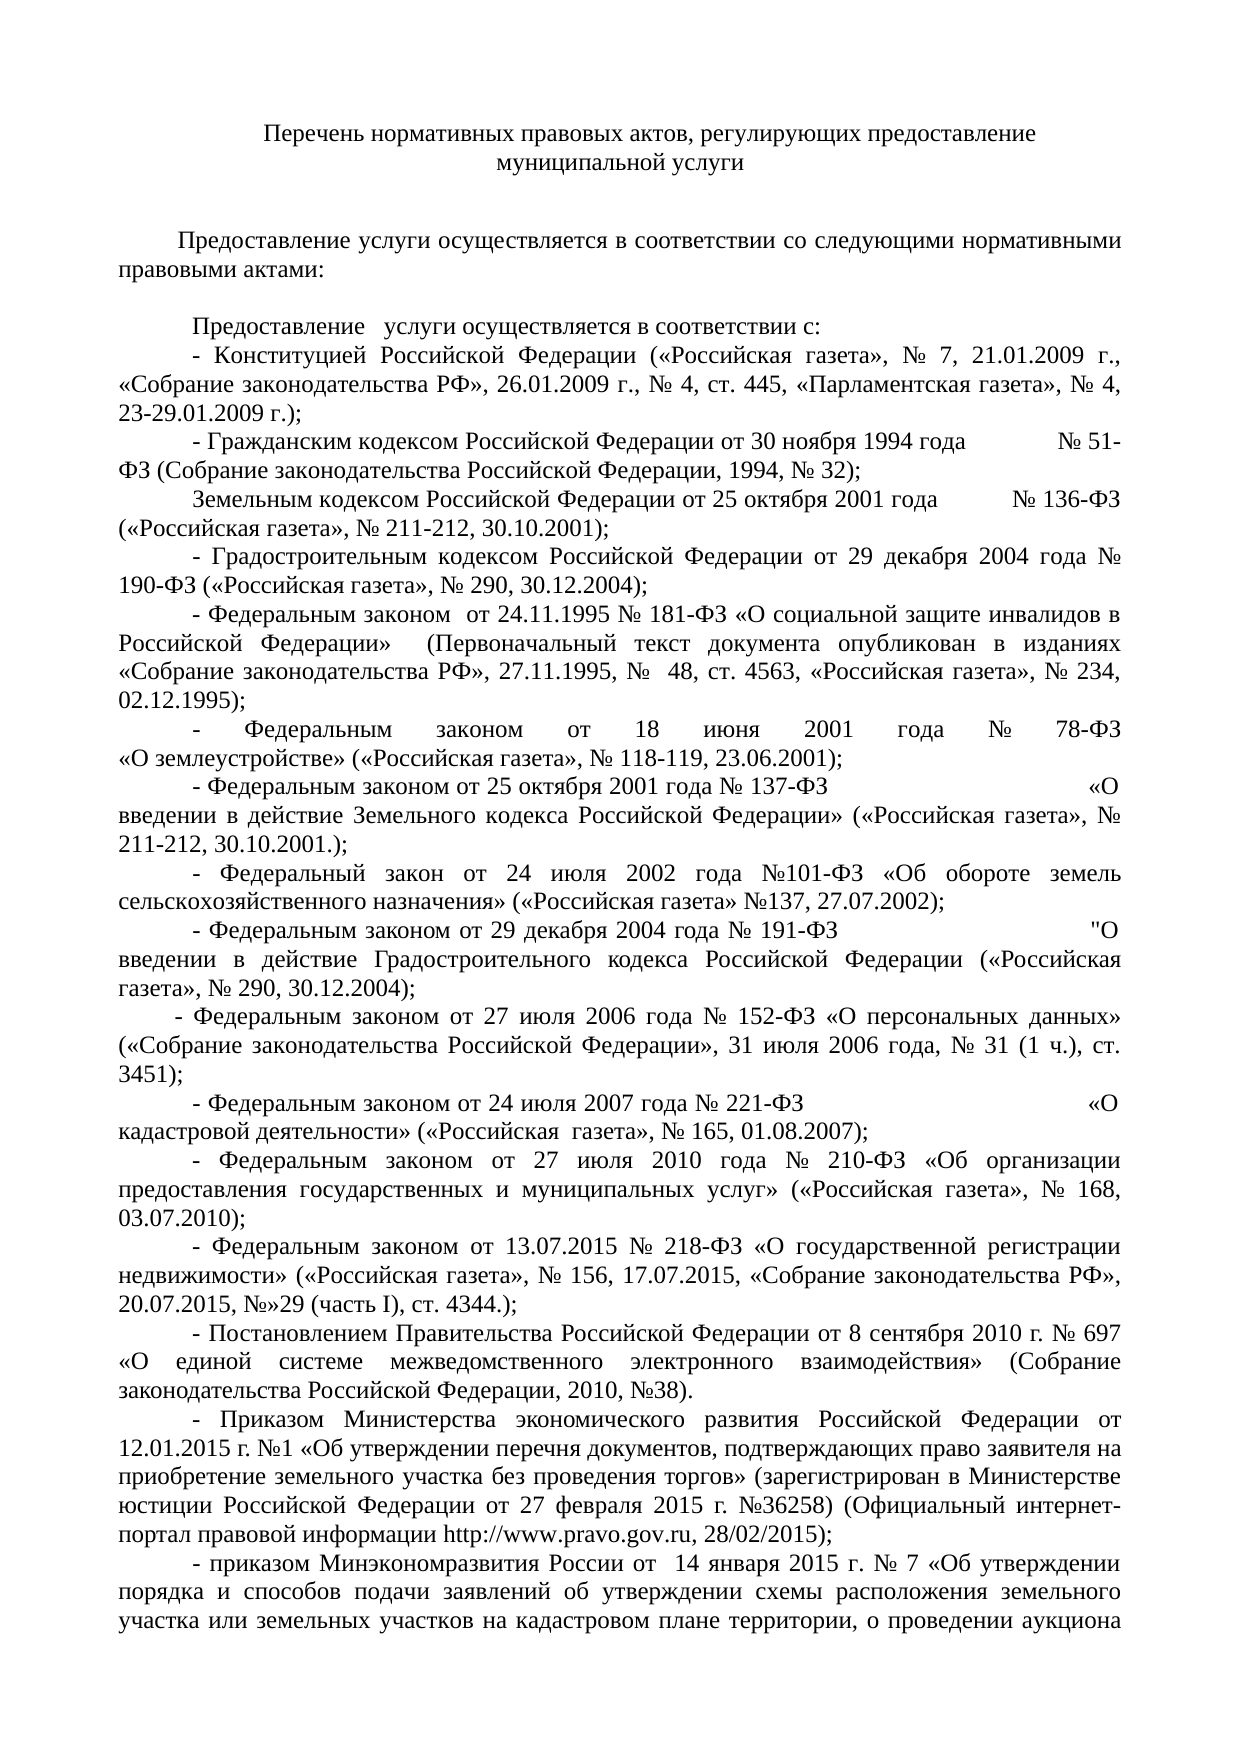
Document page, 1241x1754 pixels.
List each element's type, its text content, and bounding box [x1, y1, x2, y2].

text - Градостроительным кодексом Российской Федерации от 29 декабря 2004 года № 190-ФЗ («Российская газета», № 290, 30.12.2004); [118, 541, 1122, 599]
text Предоставление услуги осуществляется в соответствии со следующими нормативными правовыми актами: [118, 225, 1122, 283]
text - Постановлением Правительства Российской Федерации от 8 сентября 2010 г. № 697 «О единой системе межведомственного электронного взаимодействия» (Собрание законодательства Российской Федерации, 2010, №38). [118, 1318, 1122, 1404]
text Перечень нормативных правовых актов, регулирующих предоставление муниципальной услуги [118, 118, 1122, 176]
text - Федеральным законом от 18 июня 2001 года № 78-ФЗ «О землеустройстве» («Российская газета», № 118-119, 23.06.2001); [118, 714, 1122, 771]
text - Гражданским кодексом Российской Федерации от 30 ноября 1994 года № 51-ФЗ (Собрание законодательства Российской Федерации, 1994, № 32); [118, 426, 1122, 484]
text - Федеральным законом от 24 июля 2007 года № 221-ФЗ «О кадастровой деятельности» («Российская газета», № 165, 01.08.2007); [118, 1088, 1122, 1145]
text - Приказом Министерства экономического развития Российской Федерации от 12.01.2015 г. №1 «Об утверждении перечня документов, подтверждающих право заявителя на приобретение земельного участка без проведения торгов» (зарегистрирован в Министерстве юстиции Российской Федерации от 27 февраля 2015 г. №36258) (Официальный интернет-портал правовой информации http://www.pravo.gov.ru, 28/02/2015); [118, 1404, 1122, 1548]
text - Федеральным законом от 29 декабря 2004 года № 191-ФЗ "О введении в действие Градостроительного кодекса Российской Федерации («Российская газета», № 290, 30.12.2004); [118, 915, 1122, 1001]
text - Федеральным законом от 27 июля 2006 года № 152-ФЗ «О персональных данных» («Собрание законодательства Российской Федерации», 31 июля 2006 года, № 31 (1 ч.), ст. 3451); [118, 1001, 1122, 1088]
text - Федеральным законом от 24.11.1995 № 181-ФЗ «О социальной защите инвалидов в Российской Федерации» (Первоначальный текст документа опубликован в изданиях «Собрание законодательства РФ», 27.11.1995, № 48, ст. 4563, «Российская газета», № 234, 02.12.1995); [118, 599, 1122, 714]
text - Федеральный закон от 24 июля 2002 года №101-ФЗ «Об обороте земель сельскохозяйственного назначения» («Российская газета» №137, 27.07.2002); [118, 858, 1122, 915]
text - Конституцией Российской Федерации («Российская газета», № 7, 21.01.2009 г., «Собрание законодательства РФ», 26.01.2009 г., № 4, ст. 445, «Парламентская газета», № 4, 23-29.01.2009 г.); [118, 340, 1122, 426]
text - Федеральным законом от 13.07.2015 № 218-ФЗ «О государственной регистрации недвижимости» («Российская газета», № 156, 17.07.2015, «Собрание законодательства РФ», 20.07.2015, №»29 (часть I), ст. 4344.); [118, 1231, 1122, 1318]
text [118, 1548, 1122, 1634]
text - Федеральным законом от 27 июля 2010 года № 210-ФЗ «Об организации предоставления государственных и муниципальных услуг» («Российская газета», № 168, 03.07.2010); [118, 1145, 1122, 1231]
text - Федеральным законом от 25 октября 2001 года № 137-ФЗ «О введении в действие Земельного кодекса Российской Федерации» («Российская газета», № 211-212, 30.10.2001.); [118, 771, 1122, 858]
text Предоставление услуги осуществляется в соответствии с: [118, 311, 1122, 340]
text Земельным кодексом Российской Федерации от 25 октября 2001 года № 136-ФЗ («Российская газета», № 211-212, 30.10.2001); [118, 484, 1122, 541]
